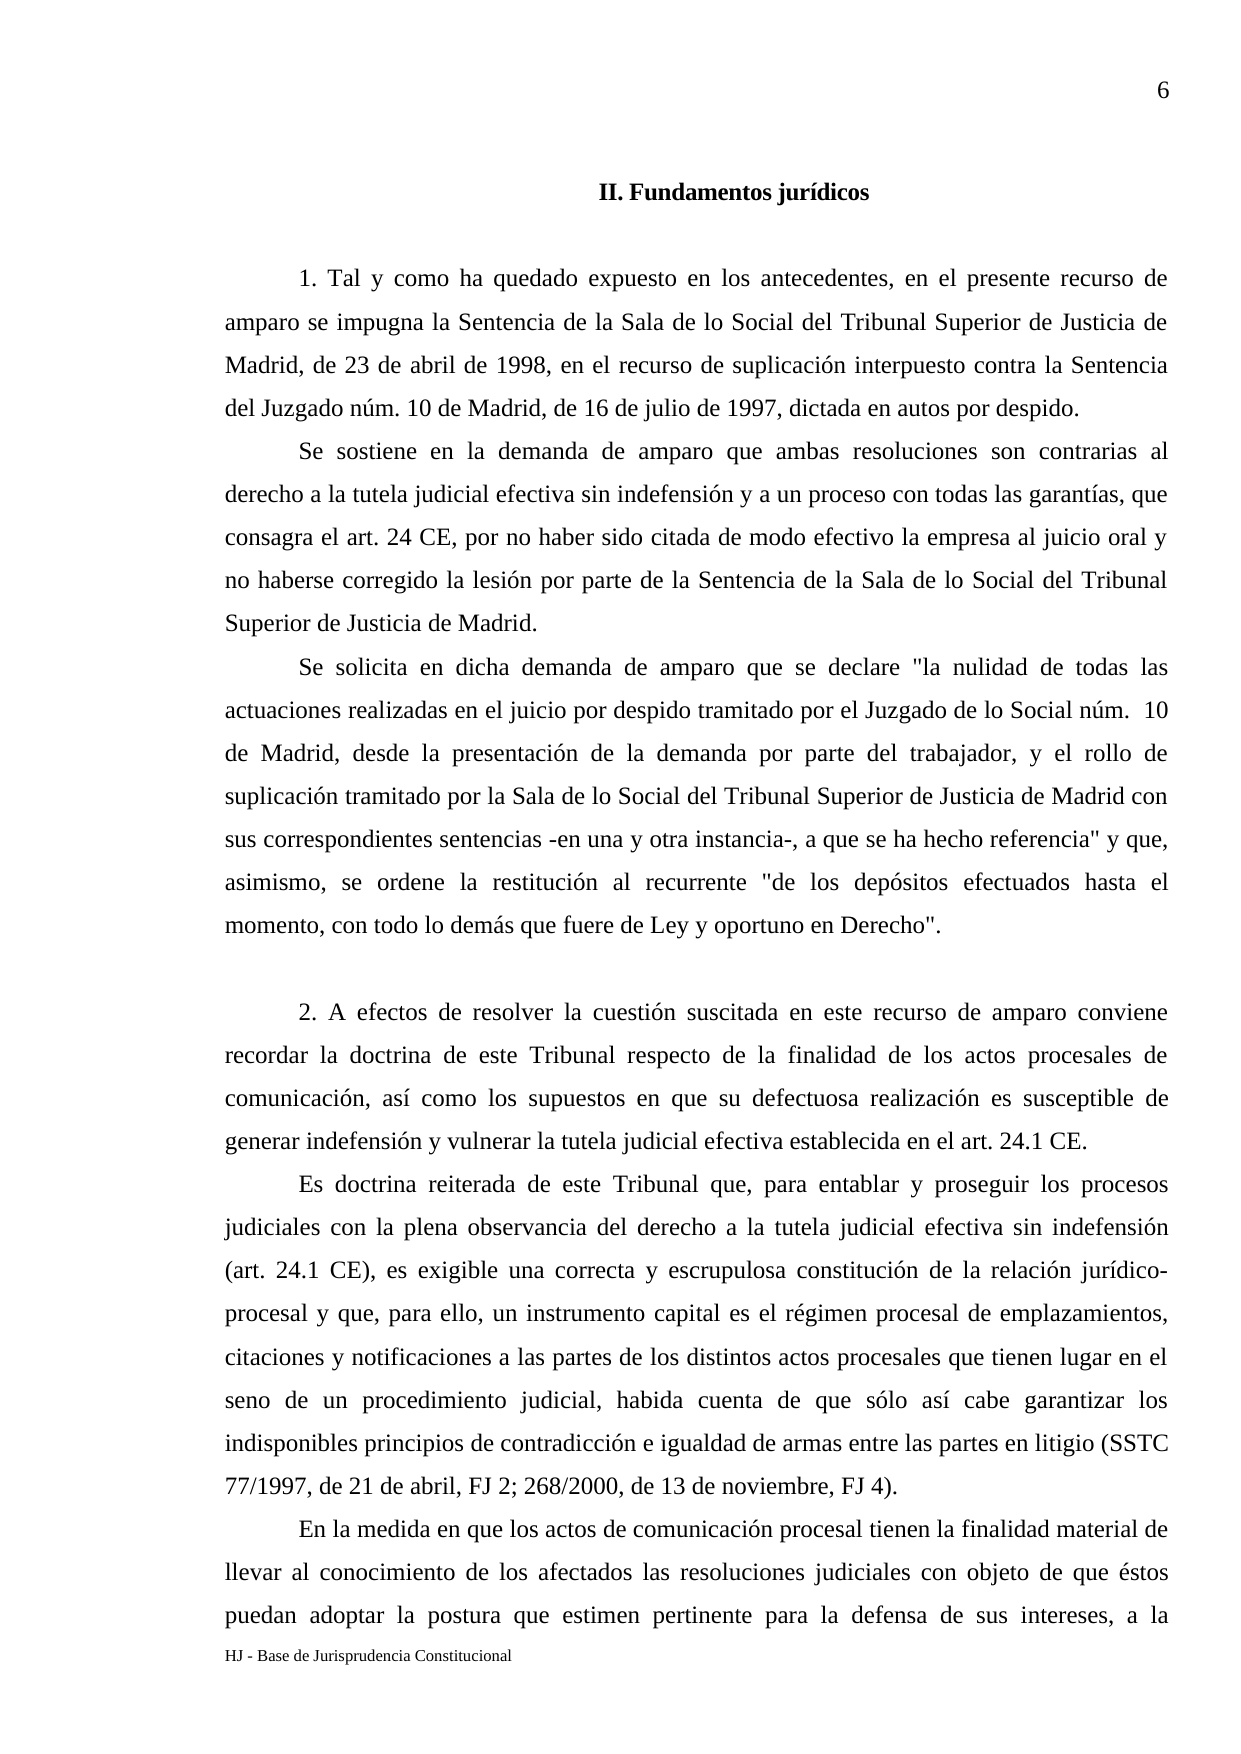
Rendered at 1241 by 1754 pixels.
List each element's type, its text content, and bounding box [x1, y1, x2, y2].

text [224, 1514, 1169, 1629]
text Es doctrina reiterada de este Tribunal que, para entablar y proseguir los procesos judiciales con la plena observancia del derecho a la tutela judicial efectiva sin indefensión (art. 24.1 CE), es exigible una correcta y escrupulosa constitución de la relación jurídico-procesal y que, para ello, un instrumento capital es el régimen procesal de emplazamientos, citaciones y notificaciones a las partes de los distintos actos procesales que tienen lugar en el seno de un procedimiento judicial, habida cuenta de que sólo así cabe garantizar los indisponibles principios de contradicción e igualdad de armas entre las partes en litigio (SSTC 77/1997, de 21 de abril, FJ 2; 268/2000, de 13 de noviembre, FJ 4). [224, 1169, 1169, 1500]
text Se solicita en dicha demanda de amparo que se declare "la nulidad de todas las actuaciones realizadas en el juicio por despido tramitado por el Juzgado de lo Social núm. 10 de Madrid, desde la presentación de la demanda por parte del trabajador, y el rollo de suplicación tramitado por la Sala de lo Social del Tribunal Superior de Justicia de Madrid con sus correspondientes sentencias -en una y otra instancia-, a que se ha hecho referencia" y que, asimismo, se ordene la restitución al recurrente "de los depósitos efectuados hasta el momento, con todo lo demás que fuere de Ley y oportuno en Derecho". [224, 652, 1169, 939]
text 2. A efectos de resolver la cuestión suscitada en este recurso de amparo conviene recordar la doctrina de este Tribunal respecto de la finalidad de los actos procesales de comunicación, así como los supuestos en que su defectuosa realización es susceptible de generar indefensión y vulnerar la tutela judicial efectiva establecida en el art. 24.1 CE. [224, 997, 1169, 1155]
text 1. Tal y como ha quedado expuesto en los antecedentes, en el presente recurso de amparo se impugna la Sentencia de la Sala de lo Social del Tribunal Superior de Justicia de Madrid, de 23 de abril de 1998, en el recurso de suplicación interpuesto contra la Sentencia del Juzgado núm. 10 de Madrid, de 16 de julio de 1997, dictada en autos por despido. [224, 263, 1169, 422]
text Se sostiene en la demanda de amparo que ambas resoluciones son contrarias al derecho a la tutela judicial efectiva sin indefensión y a un proceso con todas las garantías, que consagra el art. 24 CE, por no haber sido citada de modo efectivo la empresa al juicio oral y no haberse corregido la lesión por parte de la Sentencia de la Sala de lo Social del Tribunal Superior de Justicia de Madrid. [224, 436, 1169, 637]
subtitle II. Fundamentos jurídicos [224, 177, 1169, 206]
